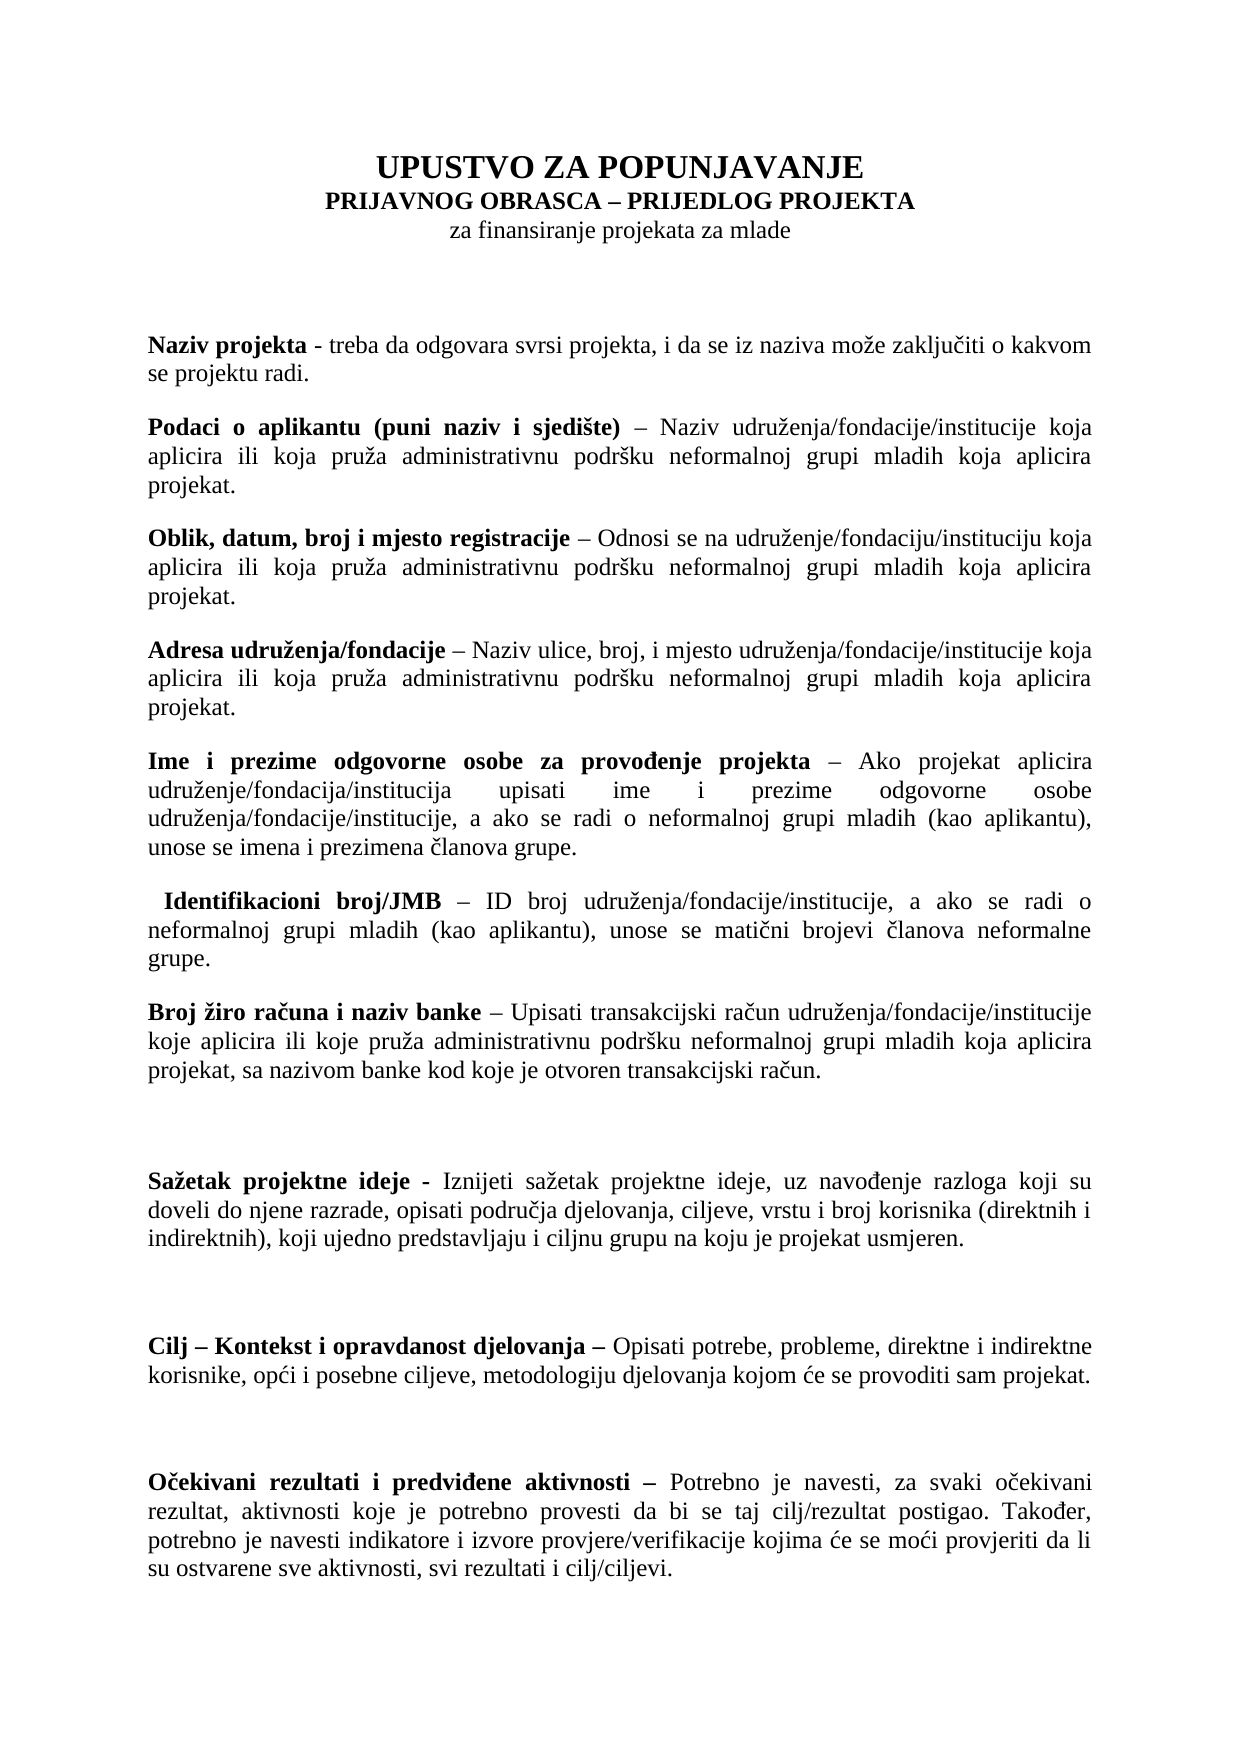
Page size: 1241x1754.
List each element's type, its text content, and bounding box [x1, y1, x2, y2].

text Sažetak projektne ideje - Iznijeti sažetak projektne ideje, uz navođenje razloga koji su doveli do njene razrade, opisati područja djelovanja, ciljeve, vrstu i broj korisnika (direktnih i indirektnih), koji ujedno predstavljaju i ciljnu grupu na koju je projekat usmjeren. [148, 1166, 1092, 1252]
text Identifikacioni broj/JMB – ID broj udruženja/fondacije/institucije, a ako se radi o neformalnoj grupi mladih (kao aplikantu), unose se matični brojevi članova neformalne grupe. [148, 886, 1092, 972]
text Očekivani rezultati i predviđene aktivnosti – Potrebno je navesti, za svaki očekivani rezultat, aktivnosti koje je potrebno provesti da bi se taj cilj/rezultat postigao. Također, potrebno je navesti indikatore i izvore provjere/verifikacije kojima će se moći provjeriti da li su ostvarene sve aktivnosti, svi rezultati i cilj/ciljevi. [148, 1467, 1092, 1582]
text UPUSTVO ZA POPUNJAVANJE [148, 148, 1092, 186]
text Ime i prezime odgovorne osobe za provođenje projekta – Ako projekat aplicira udruženje/fondacija/institucija upisati ime i prezime odgovorne osobe udruženja/fondacije/institucije, a ako se radi o neformalnoj grupi mladih (kao aplikantu), unose se imena i prezimena članova grupe. [148, 746, 1092, 861]
text PRIJAVNOG OBRASCA – PRIJEDLOG PROJEKTA za finansiranje projekata za mlade [148, 186, 1092, 243]
text Cilj – Kontekst i opravdanost djelovanja – Opisati potrebe, probleme, direktne i indirektne korisnike, opći i posebne ciljeve, metodologiju djelovanja kojom će se provoditi sam projekat. [148, 1331, 1092, 1388]
text Podaci o aplikantu (puni naziv i sjedište) – Naziv udruženja/fondacije/institucije koja aplicira ili koja pruža administrativnu podršku neformalnoj grupi mladih koja aplicira projekat. [148, 412, 1092, 498]
text Adresa udruženja/fondacije – Naziv ulice, broj, i mjesto udruženja/fondacije/institucije koja aplicira ili koja pruža administrativnu podršku neformalnoj grupi mladih koja aplicira projekat. [148, 635, 1092, 721]
text Naziv projekta - treba da odgovara svrsi projekta, i da se iz naziva može zaključiti o kakvom se projektu radi. [148, 330, 1092, 387]
text Oblik, datum, broj i mjesto registracije – Odnosi se na udruženje/fondaciju/instituciju koja aplicira ili koja pruža administrativnu podršku neformalnoj grupi mladih koja aplicira projekat. [148, 523, 1092, 610]
text Broj žiro računa i naziv banke – Upisati transakcijski račun udruženja/fondacije/institucije koje aplicira ili koje pruža administrativnu podršku neformalnoj grupi mladih koja aplicira projekat, sa nazivom banke kod koje je otvoren transakcijski račun. [148, 997, 1092, 1083]
